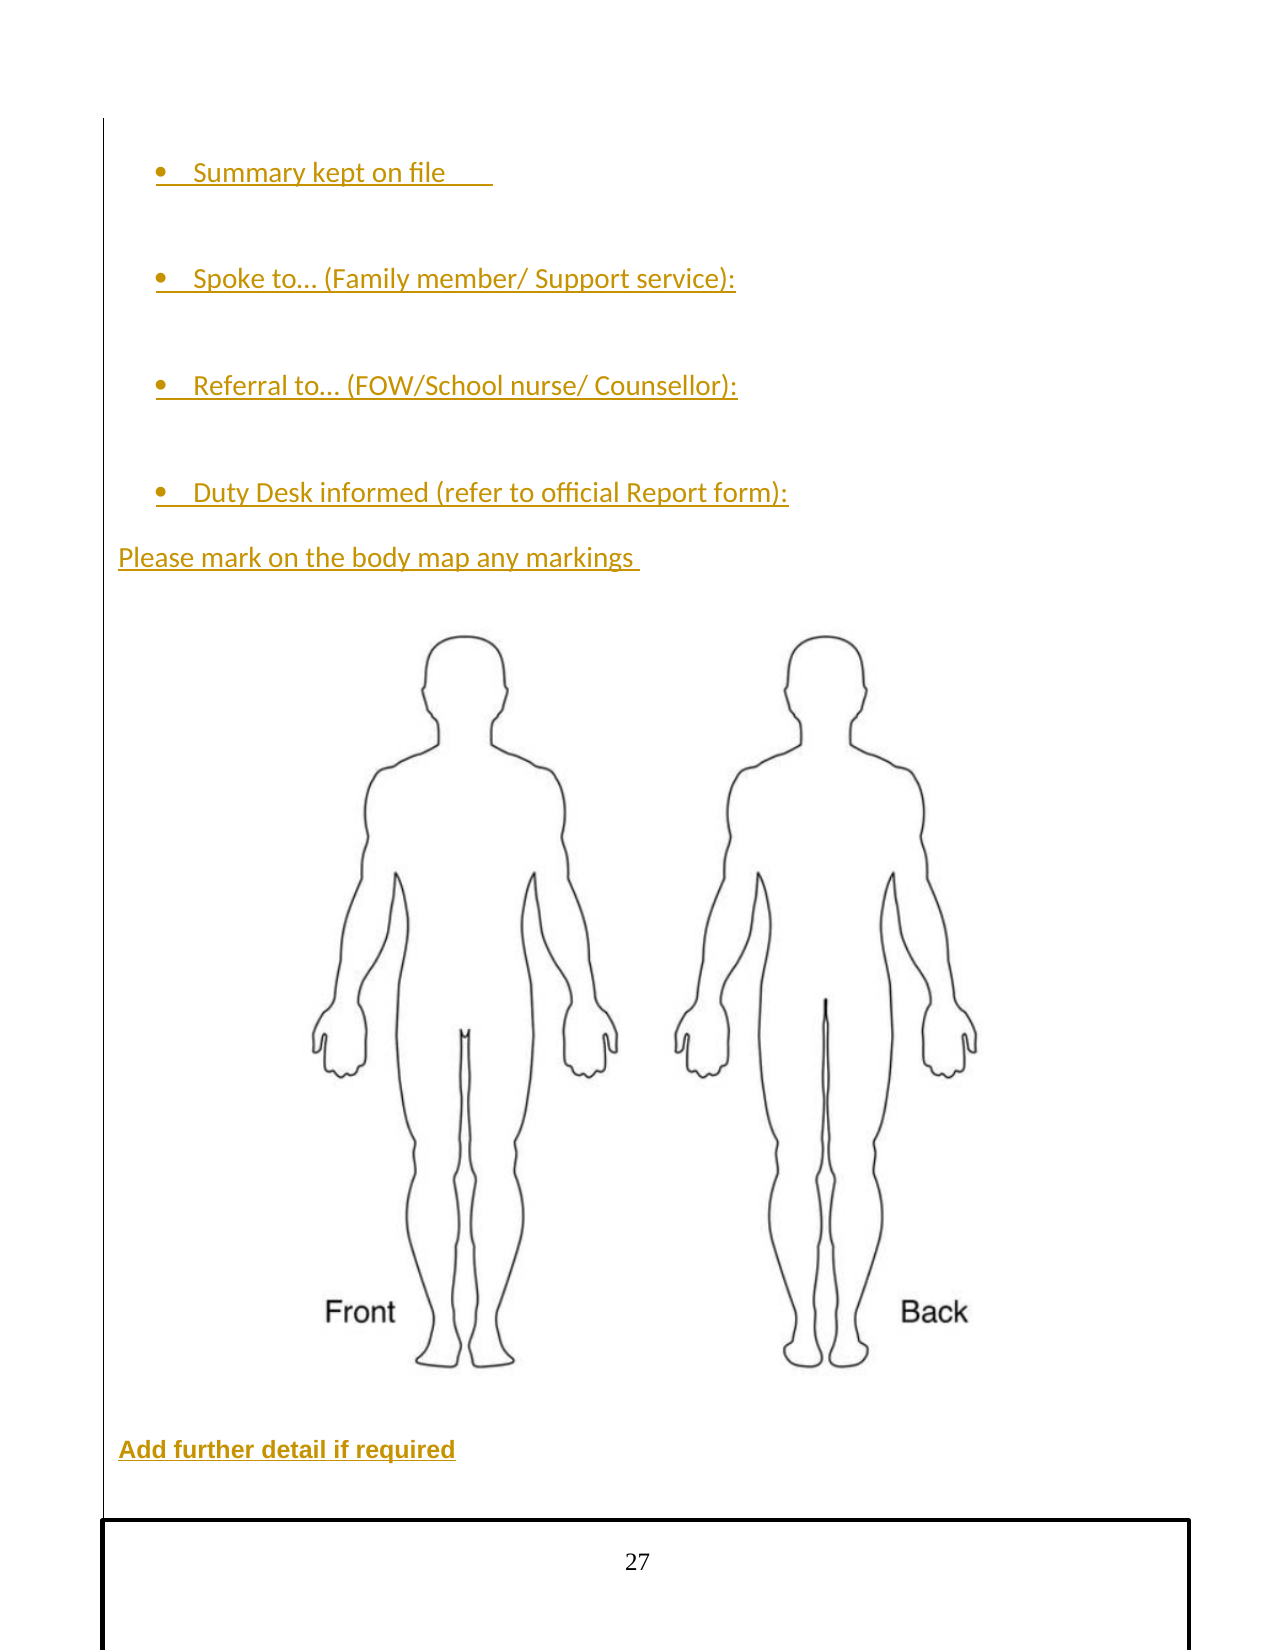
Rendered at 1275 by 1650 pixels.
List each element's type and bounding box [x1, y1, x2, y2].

picture [118, 603, 1157, 1406]
